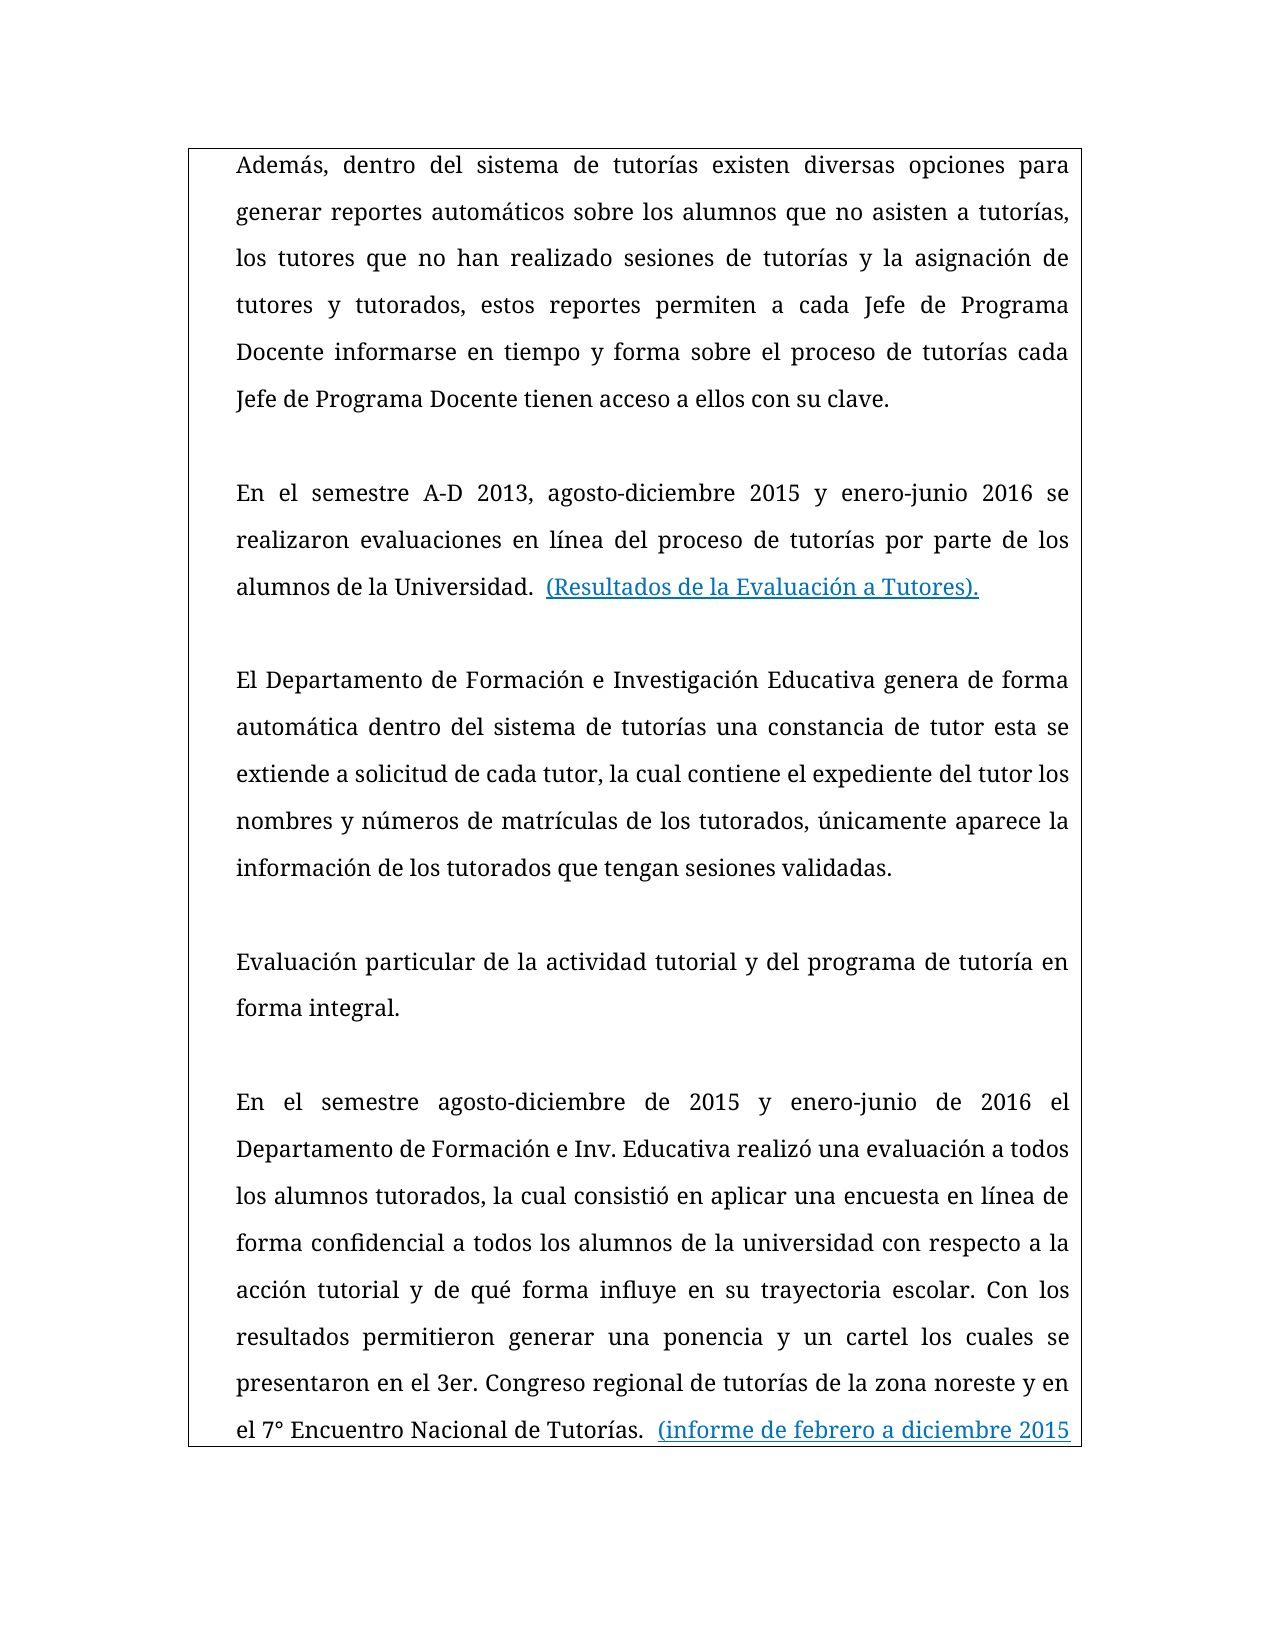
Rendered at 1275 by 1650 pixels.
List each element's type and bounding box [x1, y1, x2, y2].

table_cell [189, 149, 1081, 1446]
